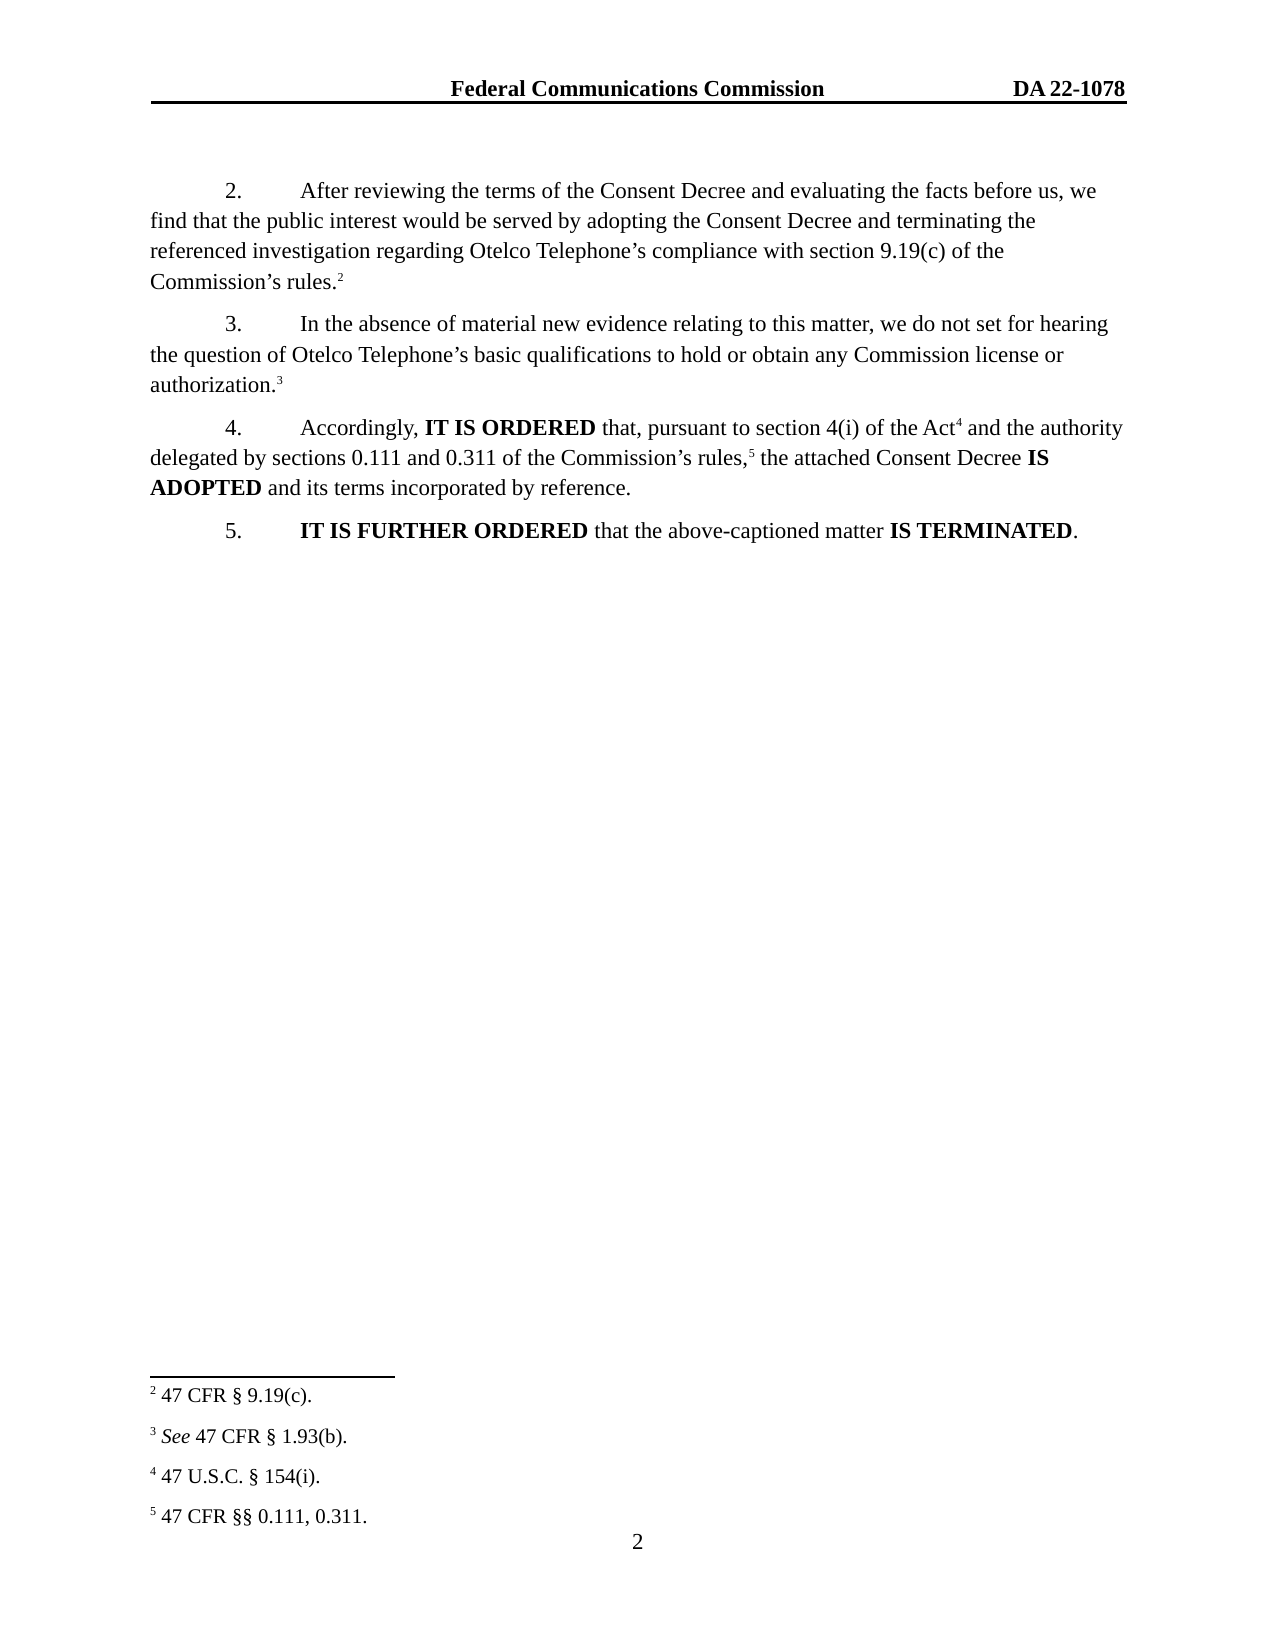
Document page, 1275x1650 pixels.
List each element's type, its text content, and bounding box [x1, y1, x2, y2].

list Accordingly, IT IS ORDERED that, pursuant to section 4(i) of the Act and the authority delegated by sections 0.111 and 0.311 of the Commission’s rules, the attached Consent Decree IS ADOPTED and its terms incorporated by reference. [150, 413, 1125, 500]
list In the absence of material new evidence relating to this matter, we do not set for hearing the question of Otelco Telephone’s basic qualifications to hold or obtain any Commission license or authorization. [150, 310, 1125, 397]
list IT IS FURTHER ORDERED that the above-captioned matter IS TERMINATED. [150, 517, 1125, 543]
list After reviewing the terms of the Consent Decree and evaluating the facts before us, we find that the public interest would be served by adopting the Consent Decree and terminating the referenced investigation regarding Otelco Telephone’s compliance with section 9.19(c) of the Commission’s rules. [150, 177, 1125, 294]
